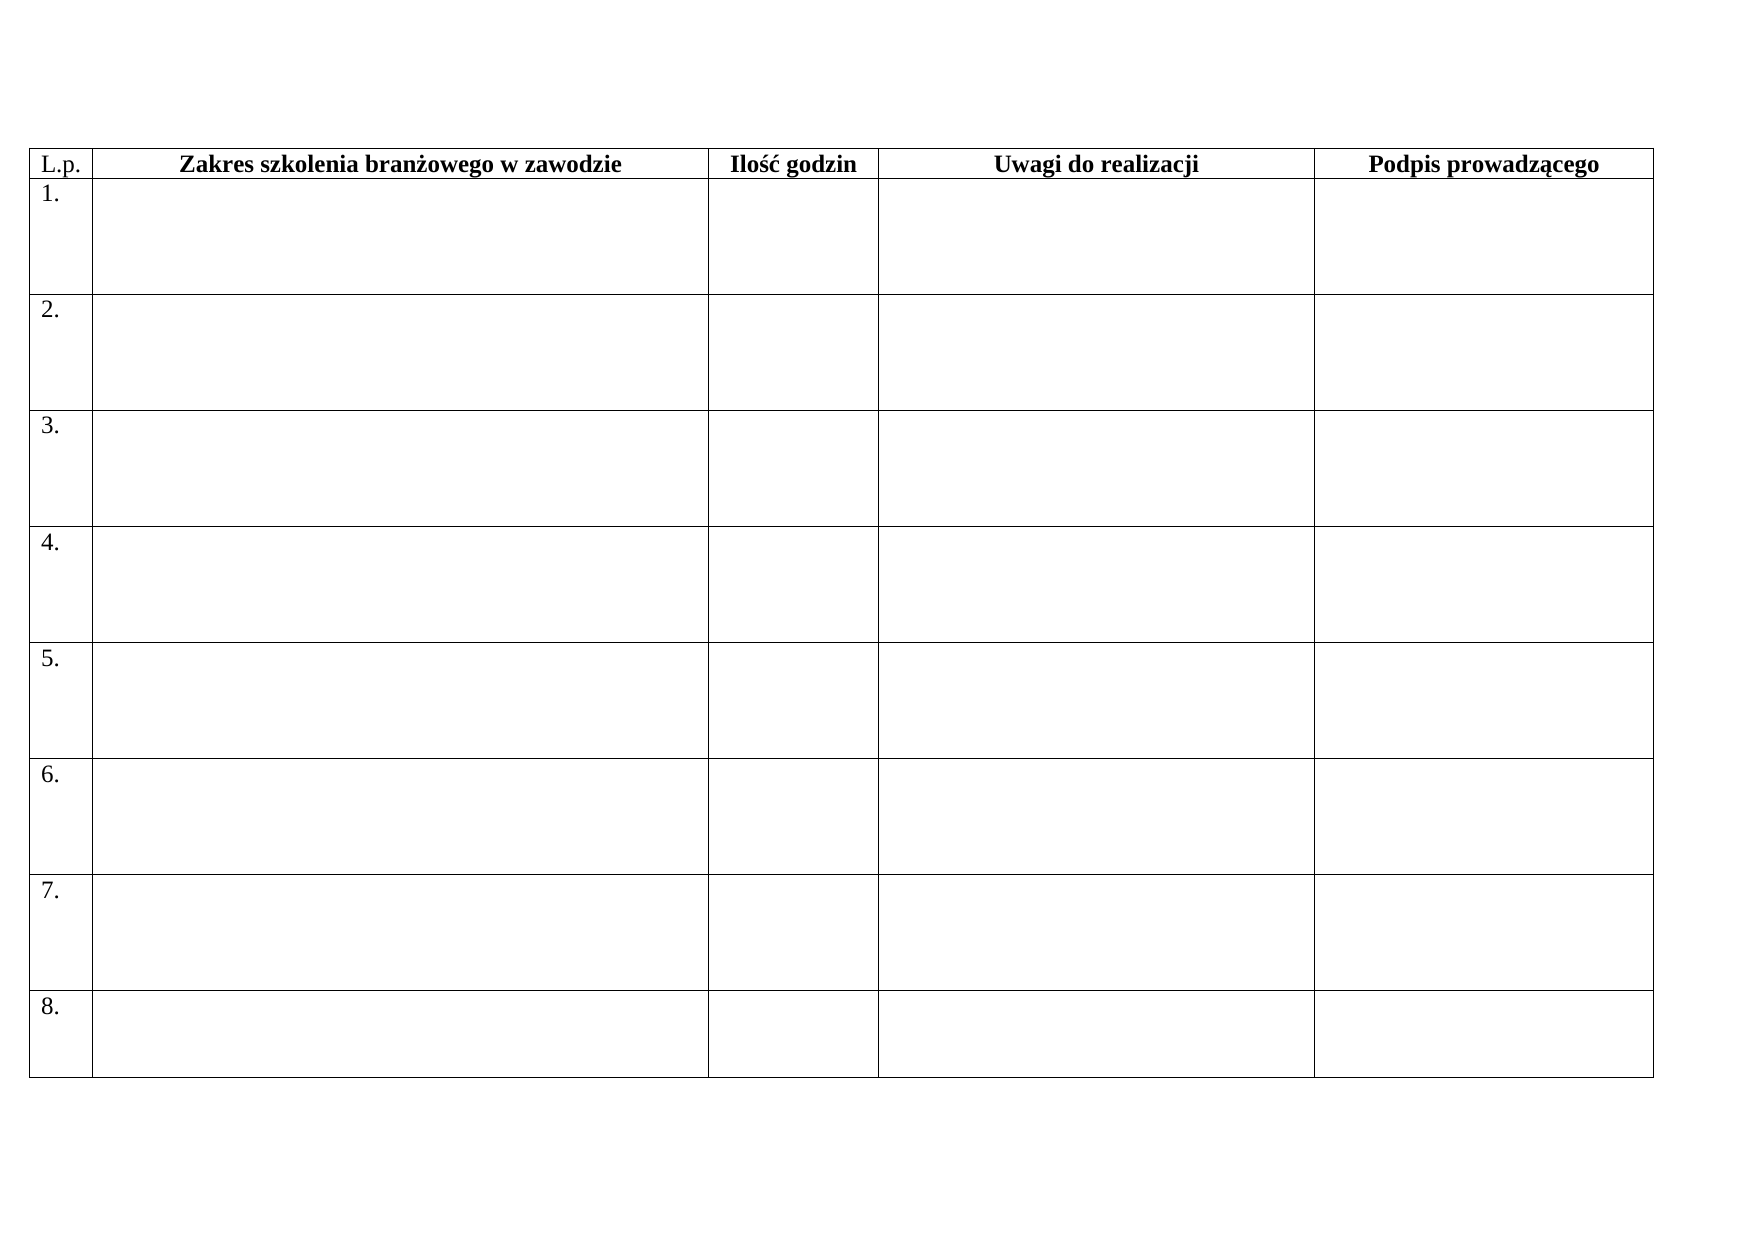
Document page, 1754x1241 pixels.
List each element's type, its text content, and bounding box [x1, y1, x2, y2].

table_cell 7. [30, 875, 92, 990]
table_cell [709, 411, 878, 526]
table_cell 2. [30, 295, 92, 409]
table_cell [1315, 411, 1653, 526]
table_cell 3. [30, 411, 92, 526]
table_cell [93, 991, 708, 1077]
table_cell [93, 527, 708, 642]
table_cell [93, 295, 708, 409]
table_cell [1315, 179, 1653, 293]
table_cell [879, 643, 1314, 758]
table_cell [1315, 527, 1653, 642]
table_cell 6. [30, 759, 92, 874]
table_cell [1315, 295, 1653, 409]
table_cell [709, 875, 878, 990]
table_cell [1315, 875, 1653, 990]
table_header Ilość godzin [709, 149, 878, 177]
table_cell [879, 875, 1314, 990]
table_cell [1315, 759, 1653, 874]
table_cell [709, 179, 878, 293]
table_cell [93, 759, 708, 874]
table_cell 4. [30, 527, 92, 642]
table_cell [879, 179, 1314, 293]
table_cell 8. [30, 991, 92, 1077]
table_cell [709, 643, 878, 758]
table_cell [1315, 643, 1653, 758]
table_cell [93, 875, 708, 990]
table_cell [879, 527, 1314, 642]
table_cell 1. [30, 179, 92, 293]
table_cell [93, 179, 708, 293]
table_cell [879, 759, 1314, 874]
table_header Zakres szkolenia branżowego w zawodzie [93, 149, 708, 177]
table_cell [709, 527, 878, 642]
table_cell [709, 991, 878, 1077]
table_cell [1315, 991, 1653, 1077]
table_cell [93, 411, 708, 526]
table_cell [93, 643, 708, 758]
table_cell [879, 991, 1314, 1077]
table_cell [879, 411, 1314, 526]
table_header L.p. [30, 149, 92, 177]
table_cell [709, 295, 878, 409]
table_cell 5. [30, 643, 92, 758]
table_header Uwagi do realizacji [879, 149, 1314, 177]
table_cell [879, 295, 1314, 409]
table_cell [709, 759, 878, 874]
table_header Podpis prowadzącego [1315, 149, 1653, 177]
